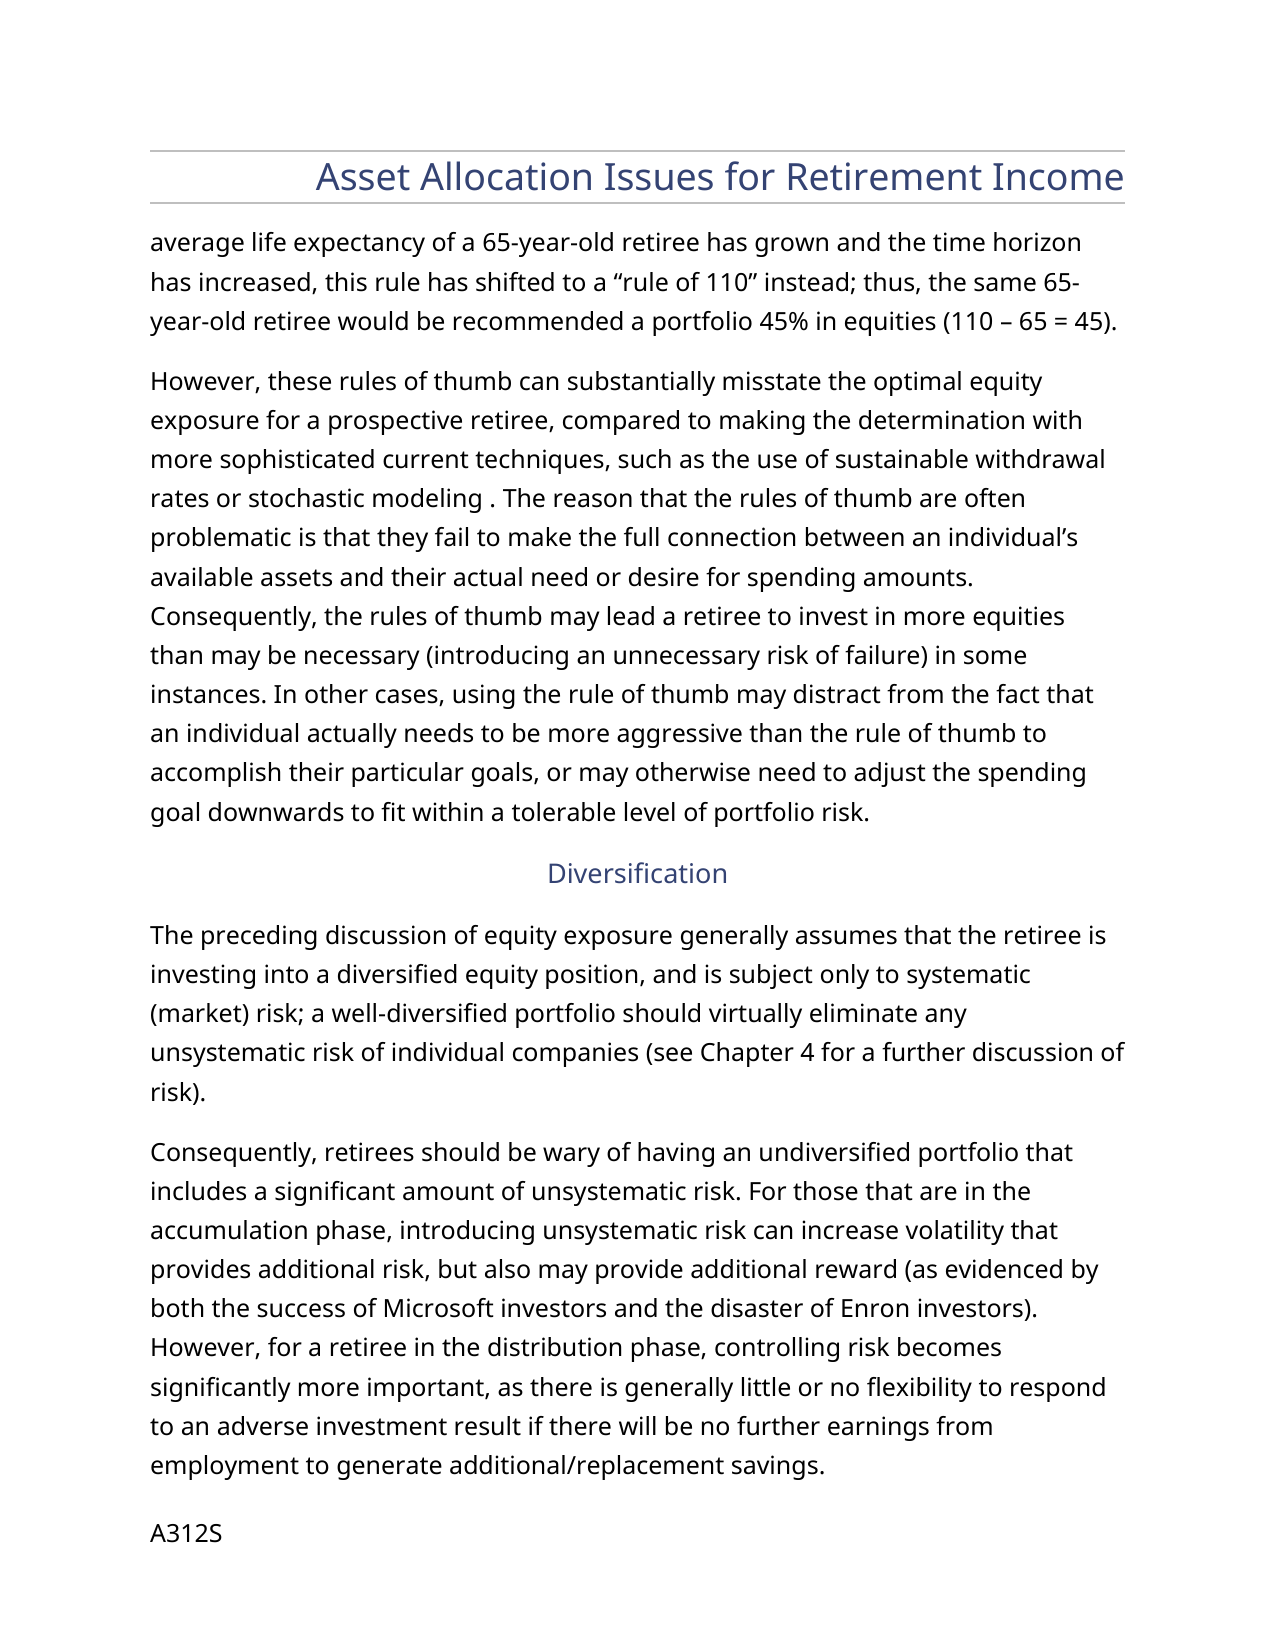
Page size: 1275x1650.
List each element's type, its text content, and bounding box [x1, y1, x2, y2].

title Asset Allocation Issues for Retirement Income [150, 152, 1125, 202]
subtitle Diversification [150, 854, 1125, 891]
text average life expectancy of a 65-year-old retiree has grown and the time horizon has increased, this rule has shifted to a “rule of 110” instead; thus, the same 65-year-old retiree would be recommended a portfolio 45% in equities (110 – 65 = 45). [150, 225, 1125, 337]
text Consequently, retirees should be wary of having an undiversified portfolio that includes a significant amount of unsystematic risk. For those that are in the accumulation phase, introducing unsystematic risk can increase volatility that provides additional risk, but also may provide additional reward (as evidenced by both the success of Microsoft investors and the disaster of Enron investors). However, for a retiree in the distribution phase, controlling risk becomes significantly more important, as there is generally little or no flexibility to respond to an adverse investment result if there will be no further earnings from employment to generate additional/replacement savings. [150, 1134, 1125, 1482]
text The preceding discussion of equity exposure generally assumes that the retiree is investing into a diversified equity position, and is subject only to systematic (market) risk; a well-diversified portfolio should virtually eliminate any unsystematic risk of individual companies (see Chapter 4 for a further discussion of risk). [150, 917, 1125, 1108]
text However, these rules of thumb can substantially misstate the optimal equity exposure for a prospective retiree, compared to making the determination with more sophisticated current techniques, such as the use of sustainable withdrawal rates or stochastic modeling . The reason that the rules of thumb are often problematic is that they fail to make the full connection between an individual’s available assets and their actual need or desire for spending amounts. Consequently, the rules of thumb may lead a retiree to invest in more equities than may be necessary (introducing an unnecessary risk of failure) in some instances. In other cases, using the rule of thumb may distract from the fact that an individual actually needs to be more aggressive than the rule of thumb to accomplish their particular goals, or may otherwise need to adjust the spending goal downwards to fit within a tolerable level of portfolio risk. [150, 363, 1125, 828]
